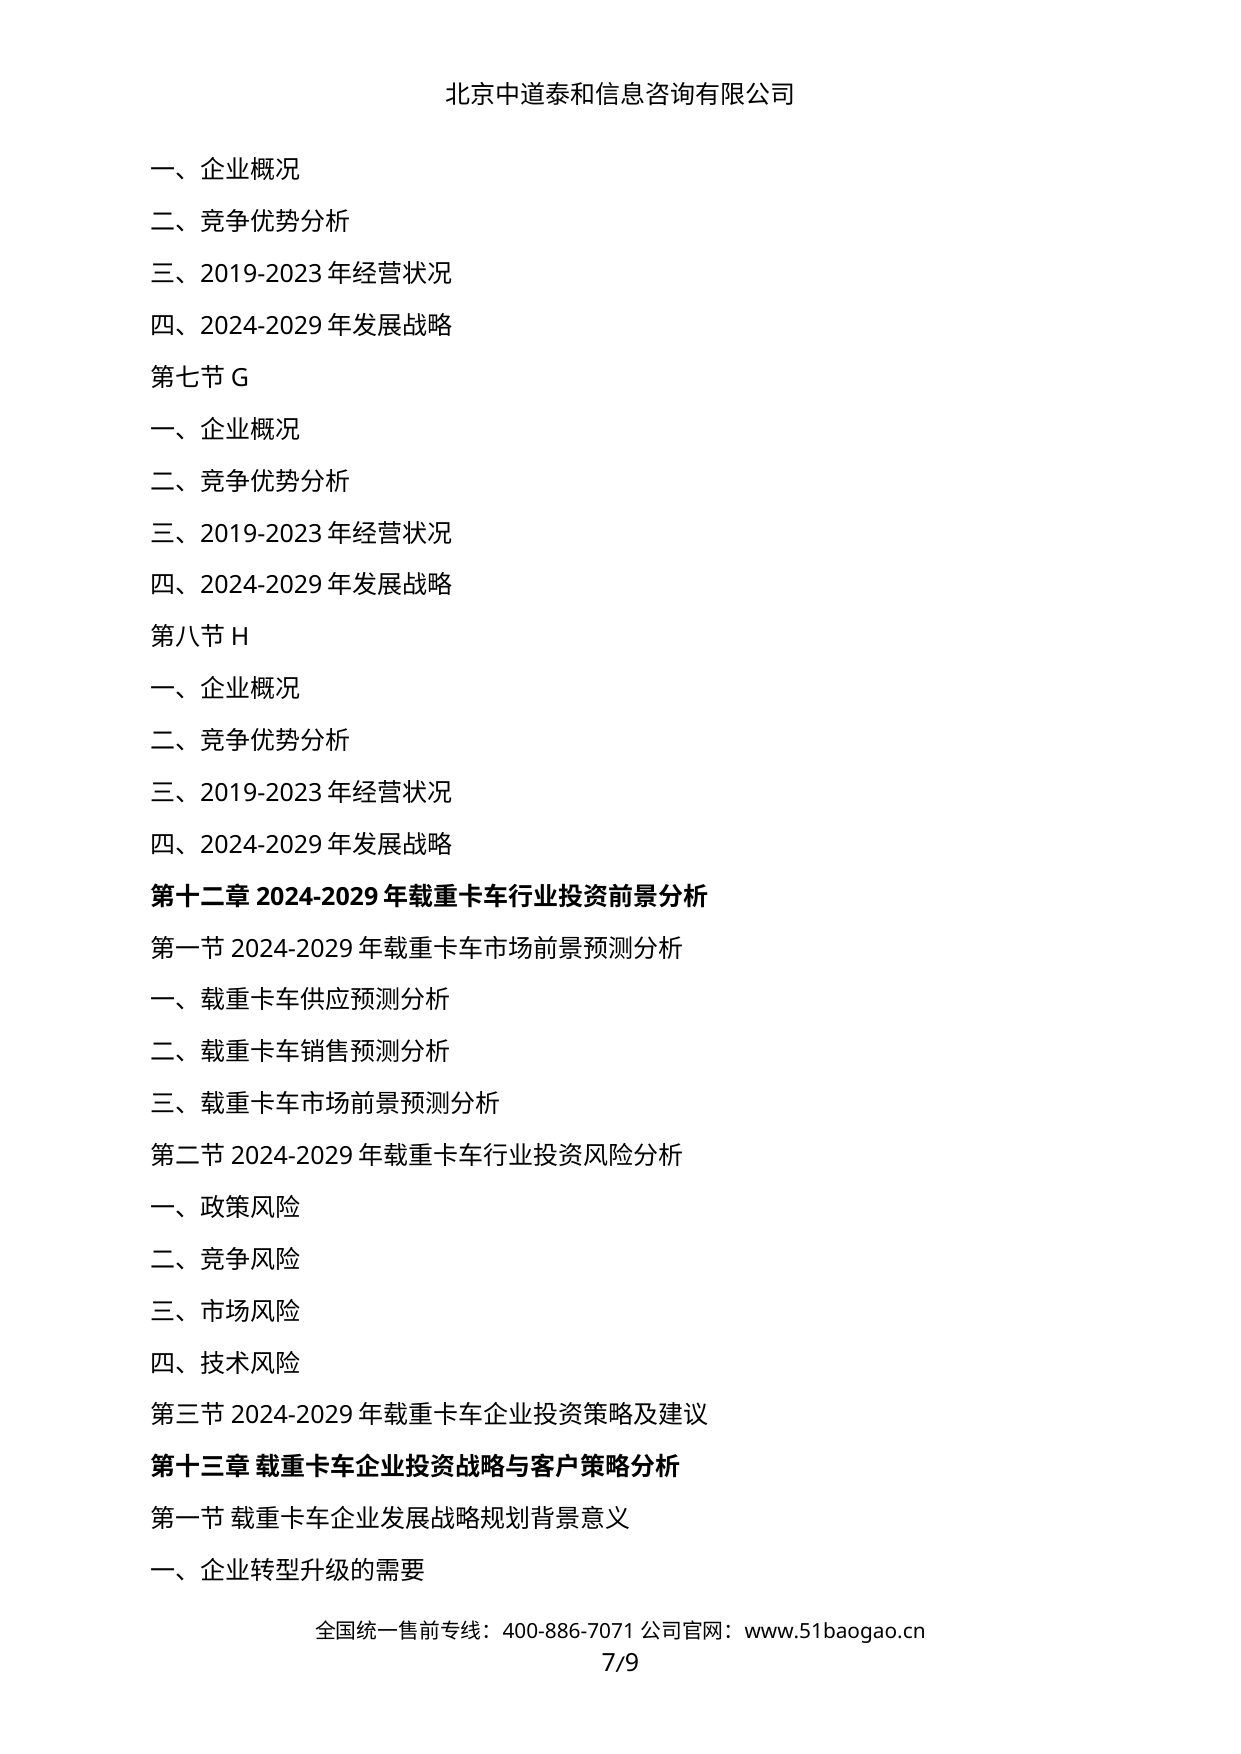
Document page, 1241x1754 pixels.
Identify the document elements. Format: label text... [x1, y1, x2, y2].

text 三、2019-2023年经营状况 [150, 513, 1090, 549]
text 三、市场风险 [150, 1291, 1090, 1327]
text 四、2024-2029年发展战略 [150, 565, 1090, 601]
text 三、2019-2023年经营状况 [150, 254, 1090, 290]
text 第一节 2024-2029年载重卡车市场前景预测分析 [150, 928, 1090, 964]
text 二、载重卡车销售预测分析 [150, 1032, 1090, 1068]
text 第二节 2024-2029年载重卡车行业投资风险分析 [150, 1136, 1090, 1172]
text 三、载重卡车市场前景预测分析 [150, 1084, 1090, 1120]
text 二、竞争风险 [150, 1239, 1090, 1276]
text 一、企业概况 [150, 409, 1090, 446]
text 三、2019-2023年经营状况 [150, 772, 1090, 809]
text 二、竞争优势分析 [150, 202, 1090, 238]
text 一、企业概况 [150, 150, 1090, 186]
text 二、竞争优势分析 [150, 461, 1090, 497]
text 一、企业转型升级的需要 [150, 1551, 1090, 1587]
text 第一节 载重卡车企业发展战略规划背景意义 [150, 1499, 1090, 1535]
text 第三节 2024-2029年载重卡车企业投资策略及建议 [150, 1395, 1090, 1431]
text 一、载重卡车供应预测分析 [150, 980, 1090, 1016]
text 四、2024-2029年发展战略 [150, 824, 1090, 861]
text 一、政策风险 [150, 1187, 1090, 1224]
text 第八节 H [150, 617, 1090, 653]
text 一、企业概况 [150, 669, 1090, 705]
text 四、技术风险 [150, 1343, 1090, 1379]
text 二、竞争优势分析 [150, 721, 1090, 757]
text 第七节 G [150, 357, 1090, 394]
text 第十二章 2024-2029年载重卡车行业投资前景分析 [150, 876, 1090, 912]
text 四、2024-2029年发展战略 [150, 306, 1090, 342]
text 第十三章 载重卡车企业投资战略与客户策略分析 [150, 1447, 1090, 1483]
